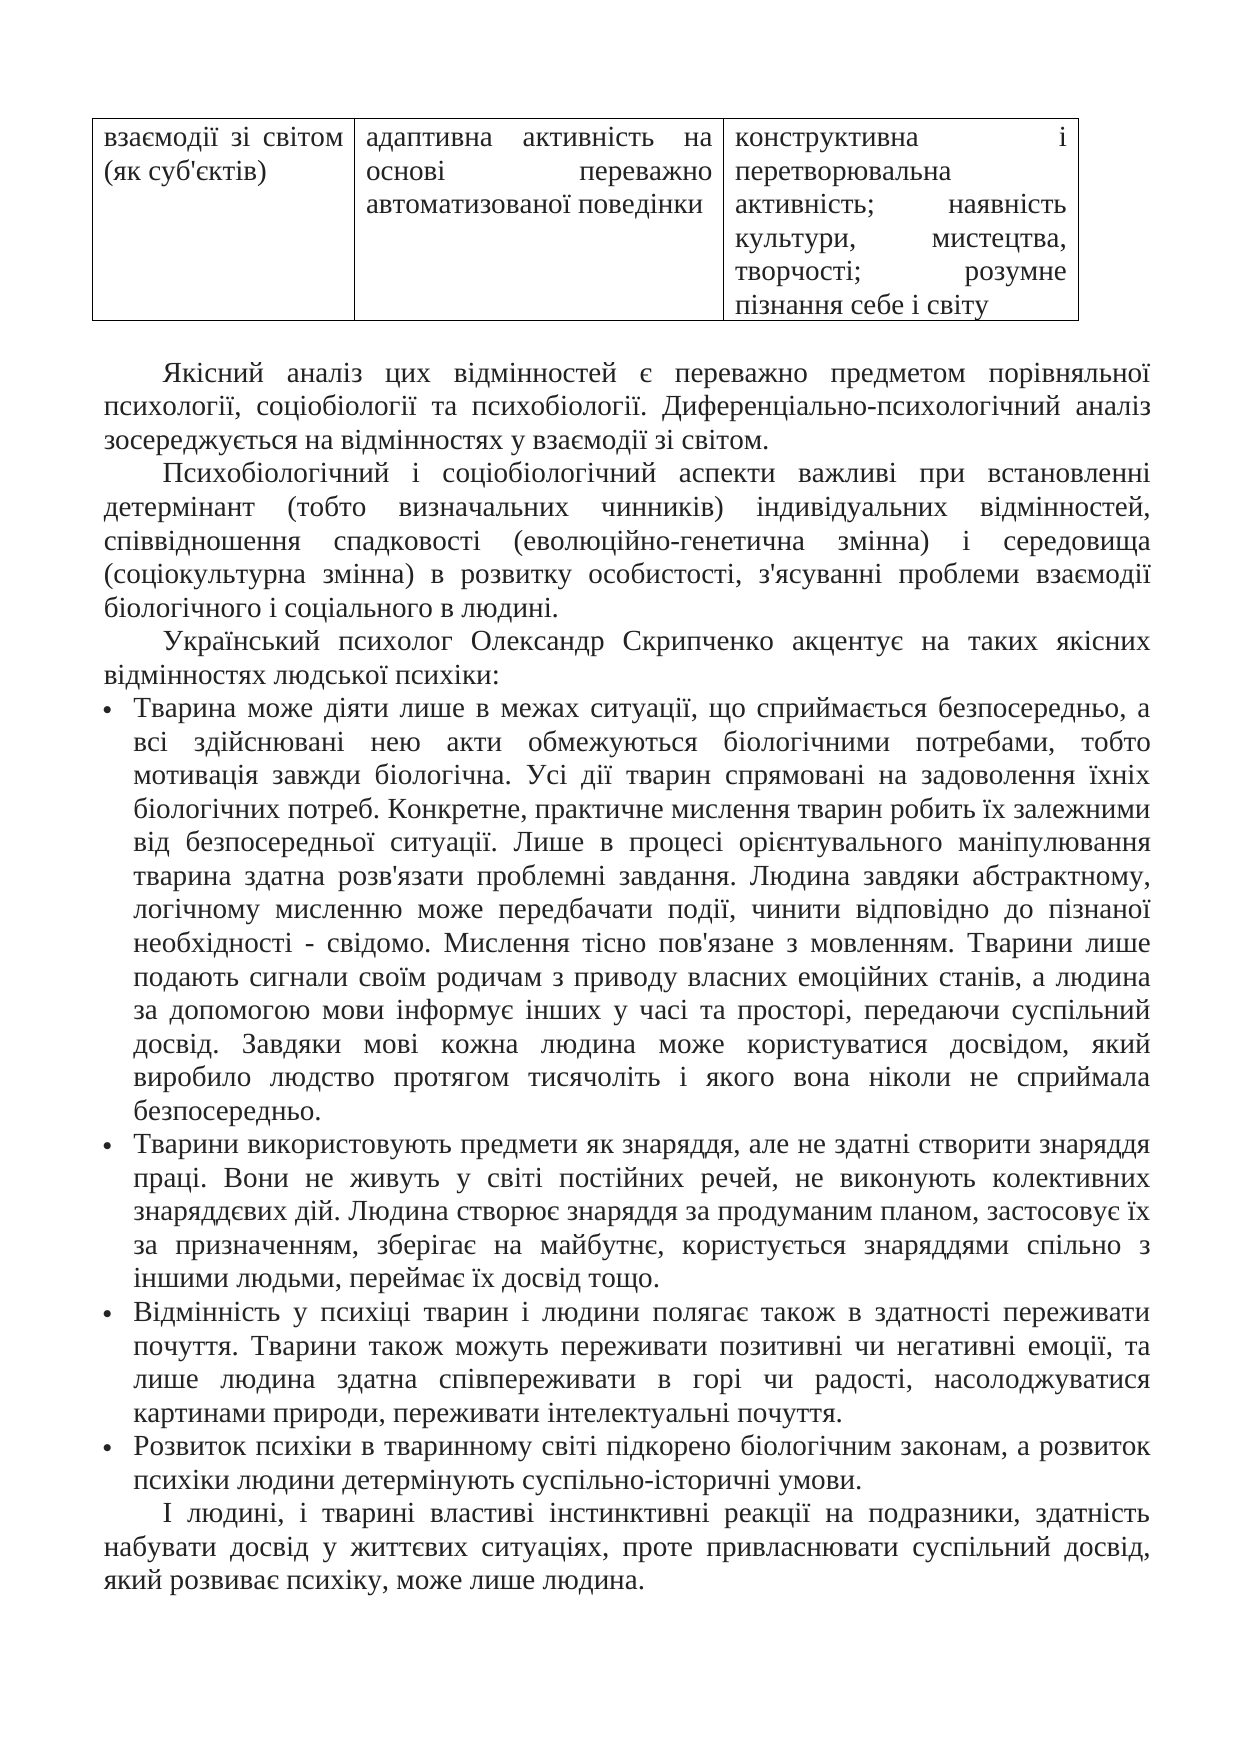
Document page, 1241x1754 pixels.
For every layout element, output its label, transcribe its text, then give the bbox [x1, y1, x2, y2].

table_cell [93, 119, 354, 320]
list Відмінність у психіці тварин і людини полягає також в здатності переживати почуття. Тварини також можуть переживати позитивні чи негативні емоції, та лише людина здатна співпереживати в горі чи радості, насолоджуватися картинами природи, переживати інтелектуальні почуття. [103, 1294, 1152, 1428]
list Тварини використовують предмети як знаряддя, але не здатні створити знаряддя праці. Вони не живуть у світі постійних речей, не виконують колективних знаряддєвих дій. Людина створює знаряддя за продуманим планом, застосовує їх за призначенням, зберігає на майбутнє, користується знаряддями спільно з іншими людьми, переймає їх досвід тощо. [103, 1126, 1152, 1294]
text Якісний аналіз цих відмінностей є переважно предметом порівняльної психології, соціобіології та психобіології. Диференціально-психологічний аналіз зосереджується на відмінностях у взаємодії зі світом. [103, 355, 1152, 456]
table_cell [724, 119, 1078, 320]
text Український психолог Олександр Скрипченко акцентує на таких якісних відмінностях людської психіки: [103, 623, 1152, 690]
list Тварина може діяти лише в межах ситуації, що сприймається безпосередньо, а всі здійснювані нею акти обмежуються біологічними потребами, тобто мотивація завжди біологічна. Усі дії тварин спрямовані на задоволення їхніх біологічних потреб. Конкретне, практичне мислення тварин робить їх залежними від безпосередньої ситуації. Лише в процесі орієнтувального маніпулювання тварина здатна розв'язати проблемні завдання. Людина завдяки абстрактному, логічному мисленню може передбачати події, чинити відповідно до пізнаної необхідності - свідомо. Мислення тісно пов'язане з мовленням. Тварини лише подають сигнали своїм родичам з приводу власних емоційних станів, а людина за допомогою мови інформує інших у часі та просторі, передаючи суспільний досвід. Завдяки мові кожна людина може користуватися досвідом, який виробило людство протягом тисячоліть і якого вона ніколи не сприймала безпосередньо. [103, 690, 1152, 1126]
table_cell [355, 119, 723, 320]
list Розвиток психіки в тваринному світі підкорено біологічним законам, а розвиток психіки людини детермінують суспільно-історичні умови. [103, 1428, 1152, 1495]
text І людині, і тварині властиві інстинктивні реакції на подразники, здатність набувати досвід у життєвих ситуаціях, проте привласнювати суспільний досвід, який розвиває психіку, може лише людина. [103, 1495, 1152, 1596]
text Психобіологічний і соціобіологічний аспекти важливі при встановленні детермінант (тобто визначальних чинників) індивідуальних відмінностей, співвідношення спадковості (еволюційно-генетична змінна) і середовища (соціокультурна змінна) в розвитку особистості, з'ясуванні проблеми взаємодії біологічного і соціального в людині. [103, 456, 1152, 623]
